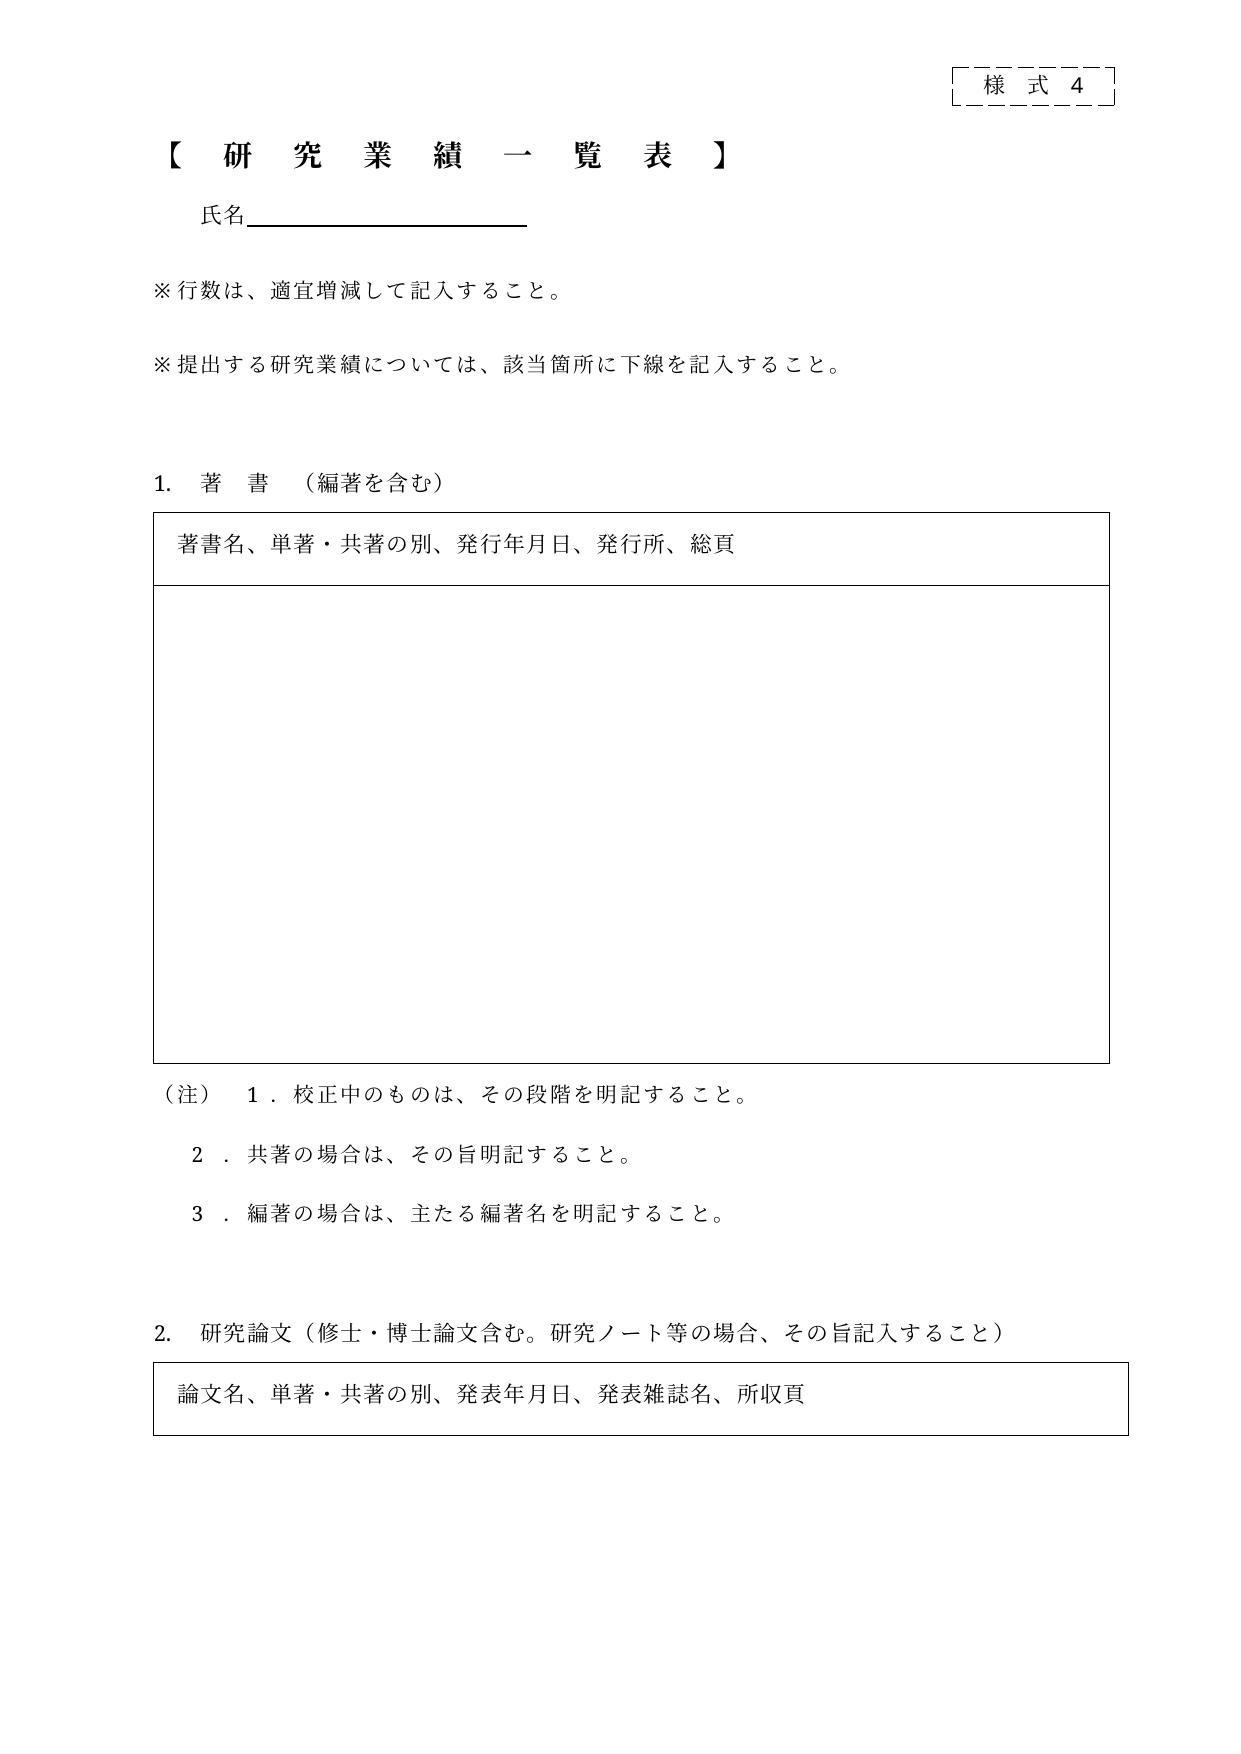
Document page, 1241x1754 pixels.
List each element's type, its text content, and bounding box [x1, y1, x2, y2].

text 1. 著 書 （編著を含む） [153, 452, 1087, 512]
text ※提出する研究業績については、該当箇所に下線を記入すること。 [153, 334, 1087, 393]
text 3．編著の場合は、主たる編著名を明記すること。 [153, 1183, 1087, 1243]
text 2. 研究論文（修士・博士論文含む。研究ノート等の場合、その旨記入すること） [153, 1302, 1087, 1362]
text ※行数は、適宜増減して記入すること。 [153, 259, 1087, 319]
text 【 研 究 業 績 一 覧 表 】 [153, 124, 1087, 184]
text 2．共著の場合は、その旨明記すること。 [153, 1123, 1087, 1183]
text 氏名 [153, 184, 1087, 244]
table_header 著書名、単著・共著の別、発行年月日、発行所、総頁 [154, 513, 1109, 585]
table_cell [154, 586, 1109, 1063]
table_header 論文名、単著・共著の別、発表年月日、発表雑誌名、所収頁 [154, 1363, 1128, 1435]
text （注） 1．校正中のものは、その段階を明記すること。 [153, 1064, 1087, 1123]
